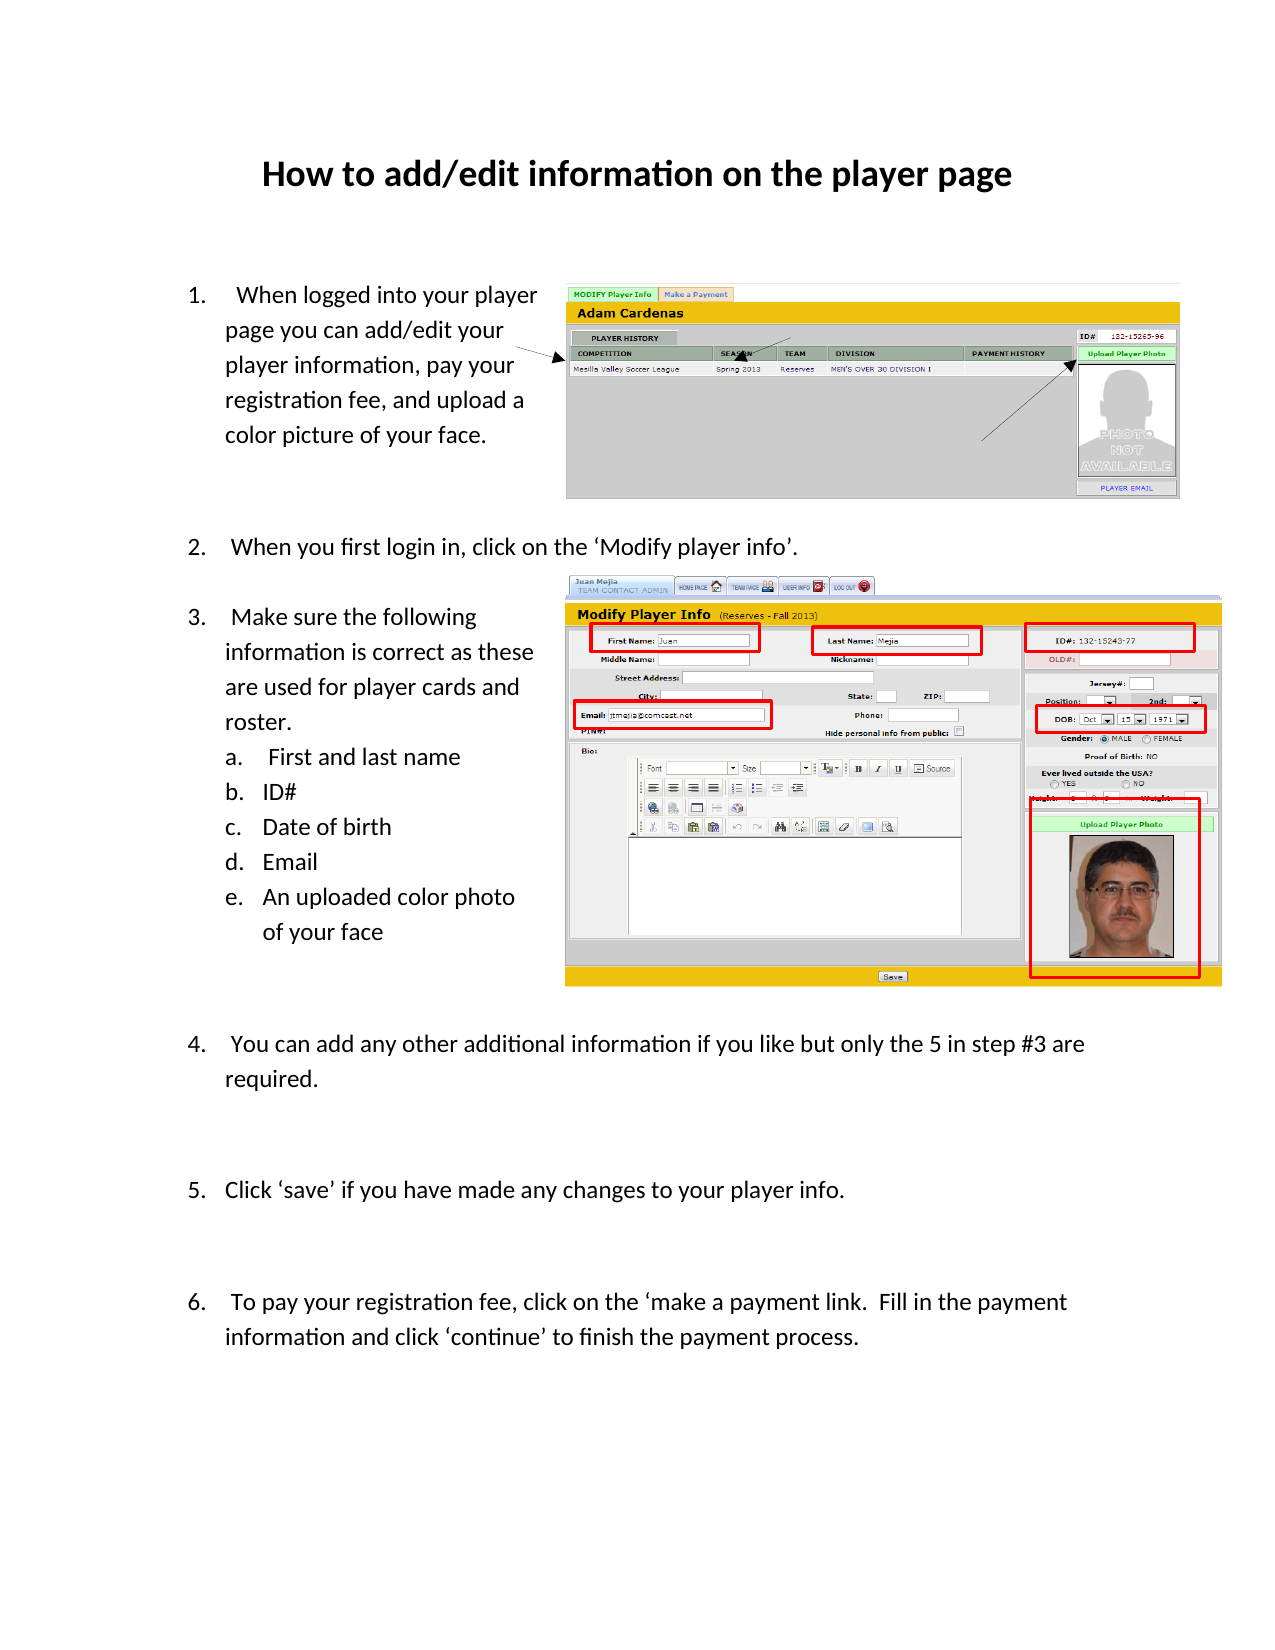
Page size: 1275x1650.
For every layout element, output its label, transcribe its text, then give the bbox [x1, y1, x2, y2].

picture [558, 572, 1228, 990]
list Email [225, 846, 558, 877]
list Date of birth [225, 811, 558, 842]
list First and last name [225, 741, 558, 772]
list When logged into your player page you can add/edit your player information, pay your registration fee, and upload a color picture of your face. [187, 279, 1125, 450]
list An uploaded color photo of your face [225, 881, 558, 947]
list Click ‘save’ if you have made any changes to your player info. [187, 1174, 1125, 1205]
text How to add/edit information on the player page [150, 150, 1125, 196]
list When you first login in, click on the ‘Modify player info’. [187, 531, 1125, 562]
picture [565, 283, 1182, 500]
list You can add any other additional information if you like but only the 5 in step #3 are required. [187, 1028, 1125, 1093]
list To pay your registration fee, click on the ‘make a payment link. Fill in the payment information and click ‘continue’ to finish the payment process. [187, 1286, 1125, 1352]
list Make sure the following information is correct as these are used for player cards and roster. [187, 601, 558, 737]
list ID# [225, 776, 558, 807]
